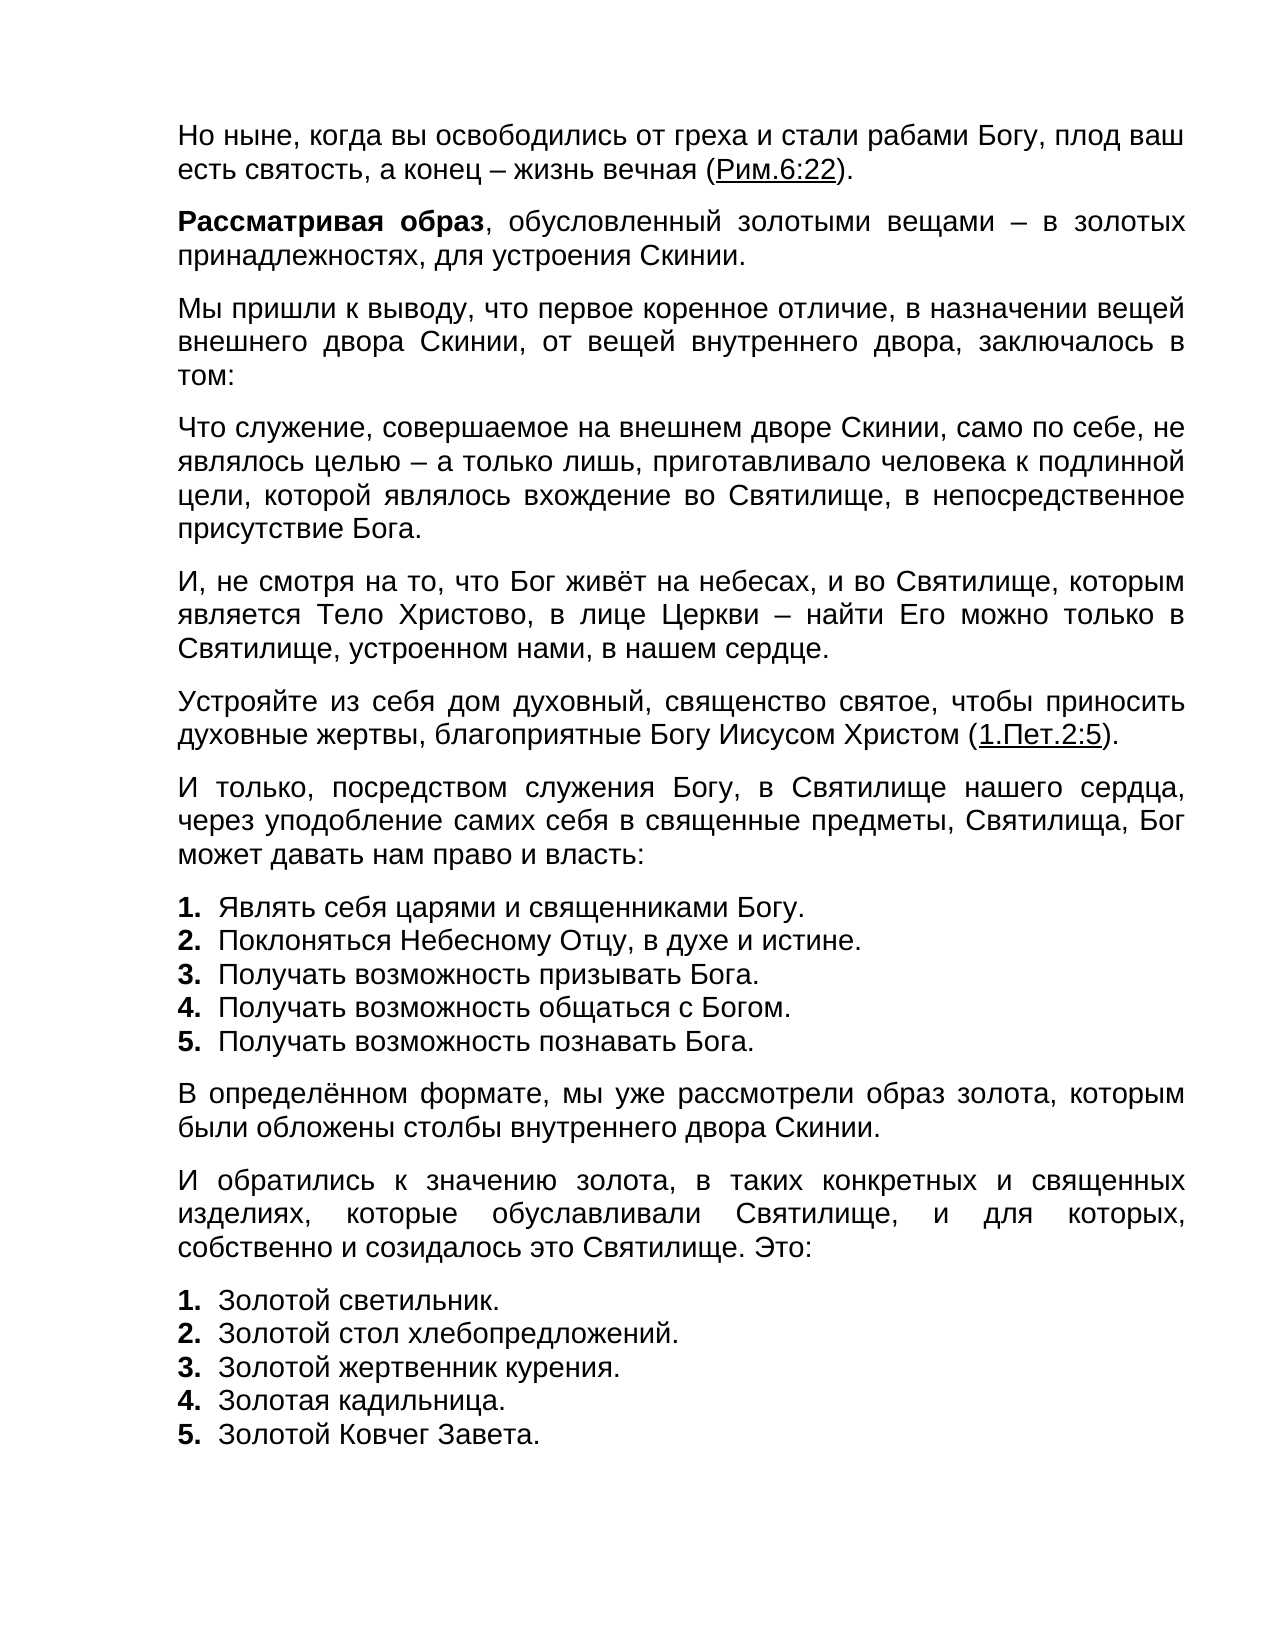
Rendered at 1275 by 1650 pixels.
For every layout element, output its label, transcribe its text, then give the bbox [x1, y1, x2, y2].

text 1. Являть себя царями и священниками Богу. [177, 889, 1186, 923]
text 5. Получать возможность познавать Бога. [177, 1024, 1186, 1057]
text Мы пришли к выводу, что первое коренное отличие, в назначении вещей внешнего двора Скинии, от вещей внутреннего двора, заключалось в том: [177, 291, 1186, 391]
text 1. Золотой светильник. [177, 1282, 1186, 1316]
text 3. Получать возможность призывать Бога. [177, 957, 1186, 990]
text И, не смотря на то, что Бог живёт на небесах, и во Святилище, которым является Тело Христово, в лице Церкви – найти Его можно только в Святилище, устроенном нами, в нашем сердце. [177, 564, 1186, 664]
text И обратились к значению золота, в таких конкретных и священных изделиях, которые обуславливали Святилище, и для которых, собственно и созидалось это Святилище. Это: [177, 1163, 1186, 1263]
text И только, посредством служения Богу, в Святилище нашего сердца, через уподобление самих себя в священные предметы, Святилища, Бог может давать нам право и власть: [177, 770, 1186, 870]
text 4. Золотая кадильница. [177, 1383, 1186, 1417]
text Устрояйте из себя дом духовный, священство святое, чтобы приносить духовные жертвы, благоприятные Богу Иисусом Христом (1.Пет.2:5). [177, 683, 1186, 751]
text 2. Золотой стол хлебопредложений. [177, 1316, 1186, 1349]
text 2. Поклоняться Небесному Отцу, в духе и истине. [177, 923, 1186, 957]
text Но ныне, когда вы освободились от греха и стали рабами Богу, плод ваш есть святость, а конец – жизнь вечная (Рим.6:22). [177, 118, 1186, 185]
text Рассматривая образ, обусловленный золотыми вещами – в золотых принадлежностях, для устроения Скинии. [177, 204, 1186, 271]
text Что служение, совершаемое на внешнем дворе Скинии, само по себе, не являлось целью – а только лишь, приготавливало человека к подлинной цели, которой являлось вхождение во Святилище, в непосредственное присутствие Бога. [177, 410, 1186, 544]
text 5. Золотой Ковчег Завета. [177, 1417, 1186, 1450]
text 3. Золотой жертвенник курения. [177, 1349, 1186, 1383]
text 4. Получать возможность общаться с Богом. [177, 990, 1186, 1024]
text В определённом формате, мы уже рассмотрели образ золота, которым были обложены столбы внутреннего двора Скинии. [177, 1076, 1186, 1143]
